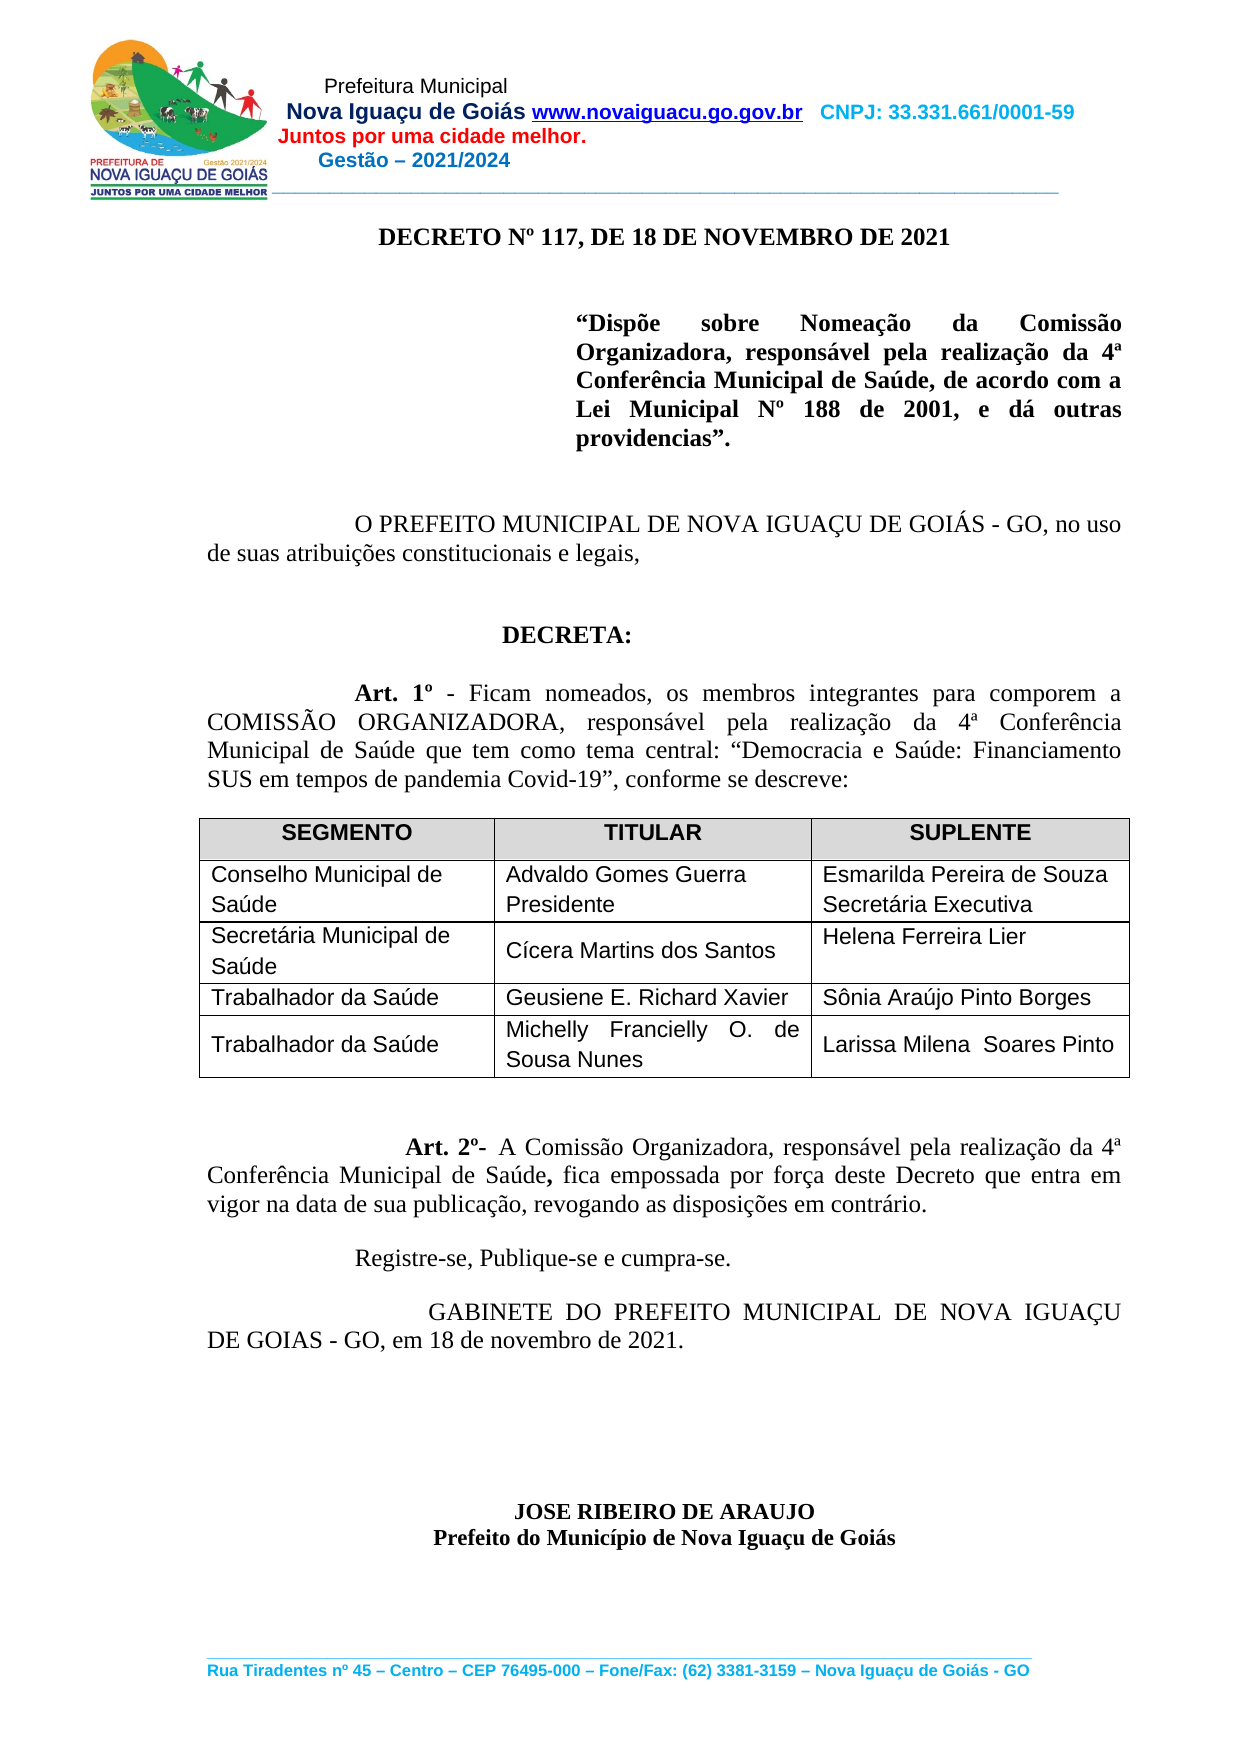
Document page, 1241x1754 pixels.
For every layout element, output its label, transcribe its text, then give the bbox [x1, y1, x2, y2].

table_cell Geusiene E. Richard Xavier [495, 984, 811, 1015]
table_cell Sônia Araújo Pinto Borges [812, 984, 1129, 1015]
text DECRETA: [207, 620, 1122, 649]
text “Dispõe sobre Nomeação da Comissão Organizadora, responsável pela realização da 4ª Conferência Municipal de Saúde, de acordo com a Lei Municipal Nº 188 de 2001, e dá outras providencias”. [576, 308, 1122, 452]
text JOSE RIBEIRO DE ARAUJO [207, 1498, 1122, 1524]
text O PREFEITO MUNICIPAL DE NOVA IGUAÇU DE GOIÁS - GO, no uso de suas atribuições constitucionais e legais, [207, 509, 1122, 567]
table_header SUPLENTE [812, 819, 1129, 859]
table_header SEGMENTO [200, 819, 494, 859]
picture [88, 37, 270, 202]
text DECRETO Nº 117, DE 18 DE NOVEMBRO DE 2021 [207, 222, 1122, 250]
text Registre-se, Publique-se e cumpra-se. [207, 1243, 1122, 1272]
table_cell Cícera Martins dos Santos [495, 923, 811, 983]
text Prefeito do Município de Nova Iguaçu de Goiás [207, 1524, 1122, 1551]
table_cell Conselho Municipal de Saúde [200, 861, 494, 921]
text Art. 1º - Ficam nomeados, os membros integrantes para comporem a COMISSÃO ORGANIZADORA, responsável pela realização da 4ª Conferência Municipal de Saúde que tem como tema central: “Democracia e Saúde: Financiamento SUS em tempos de pandemia Covid-19”, conforme se descreve: [207, 678, 1122, 793]
text GABINETE DO PREFEITO MUNICIPAL DE NOVA IGUAÇU DE GOIAS - GO, em 18 de novembro de 2021. [207, 1297, 1122, 1354]
table_cell Advaldo Gomes Guerra Presidente [495, 861, 811, 921]
table_header TITULAR [495, 819, 811, 859]
text Art. 2º- A Comissão Organizadora, responsável pela realização da 4ª Conferência Municipal de Saúde, fica empossada por força deste Decreto que entra em vigor na data de sua publicação, revogando as disposições em contrário. [207, 1132, 1122, 1218]
table_cell Michelly Francielly O. de Sousa Nunes [495, 1016, 811, 1077]
table_cell Helena Ferreira Lier [812, 923, 1129, 983]
table_cell Trabalhador da Saúde [200, 984, 494, 1015]
table_cell Esmarilda Pereira de Souza Secretária Executiva [812, 861, 1129, 921]
table_cell Larissa Milena Soares Pinto [812, 1016, 1129, 1077]
table_cell Secretária Municipal de Saúde [200, 923, 494, 983]
table_cell Trabalhador da Saúde [200, 1016, 494, 1077]
